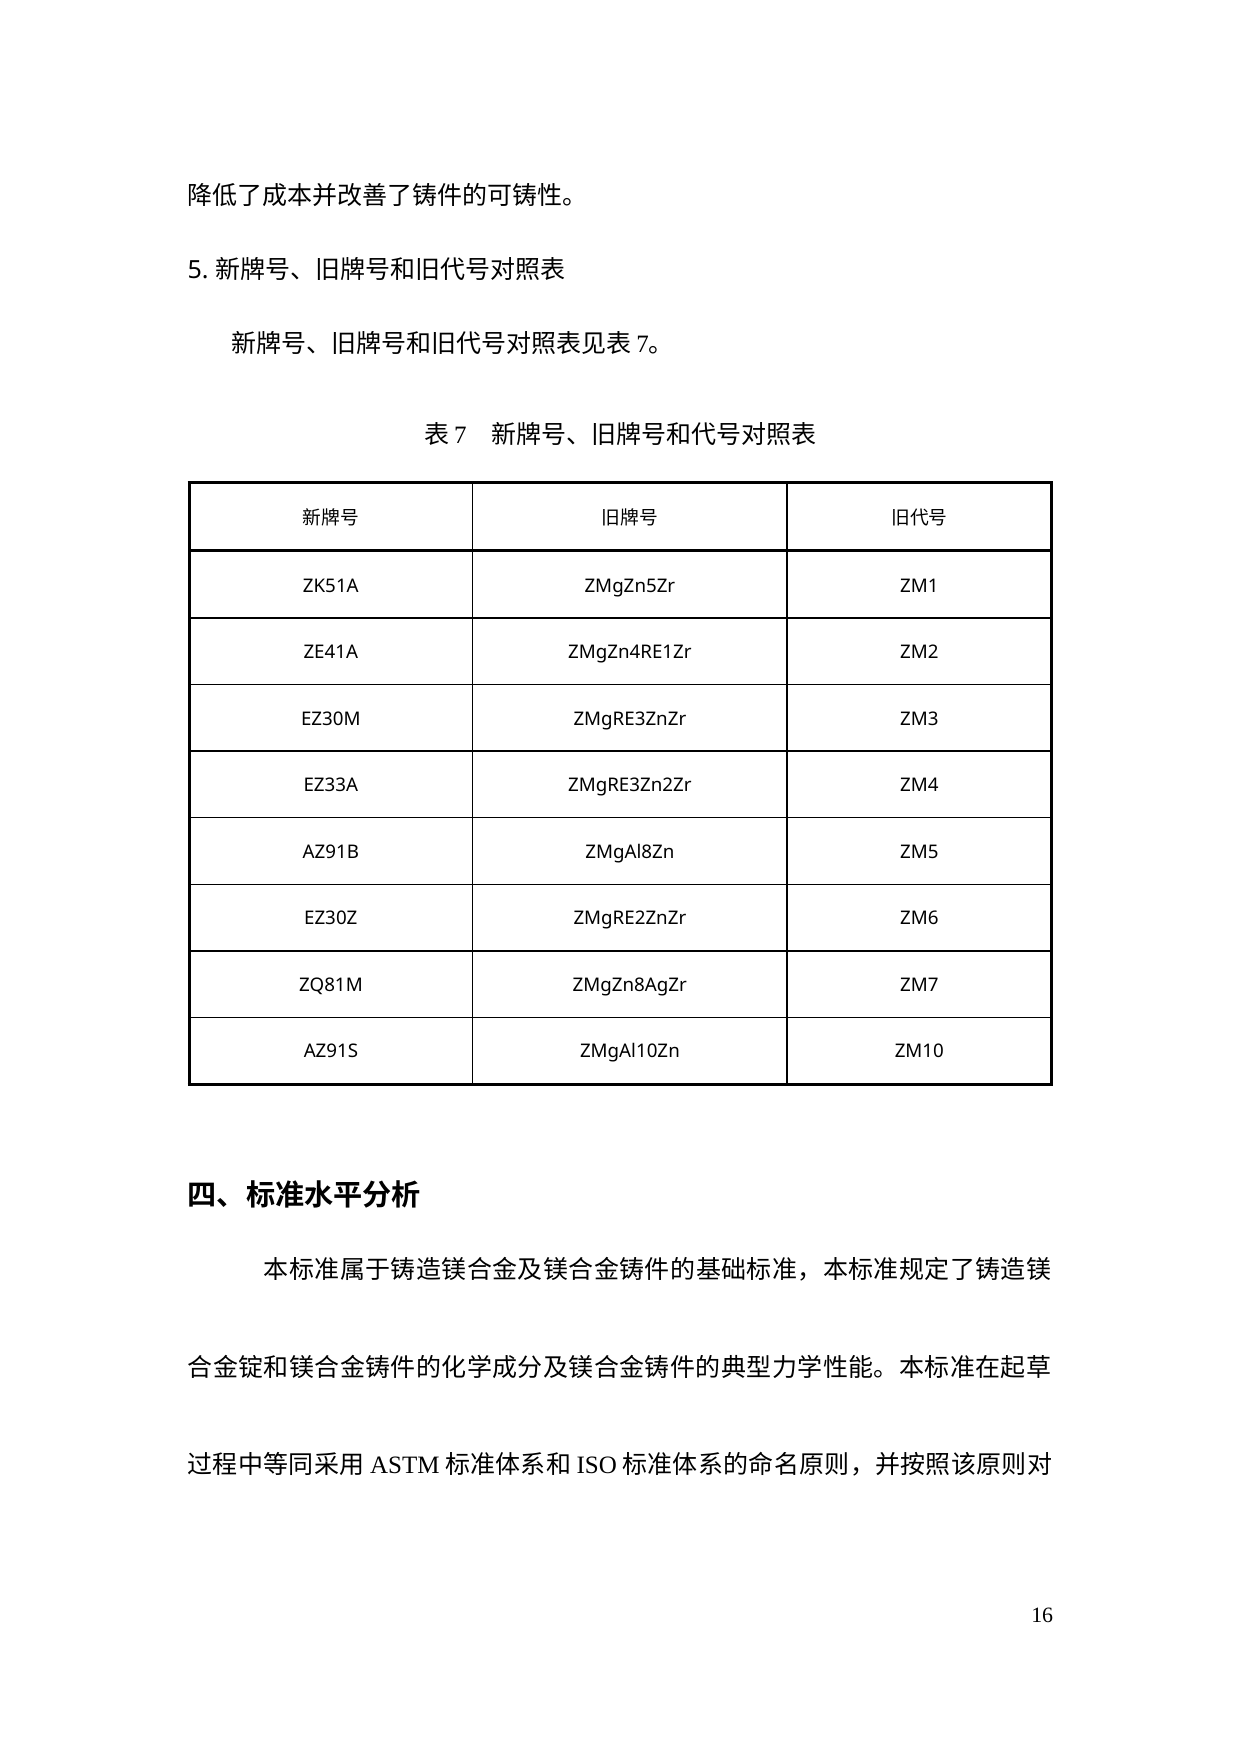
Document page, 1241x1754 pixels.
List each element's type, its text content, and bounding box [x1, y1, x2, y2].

table_cell ZMgZn5Zr [473, 552, 786, 617]
text 5. 新牌号、旧牌号和旧代号对照表 [187, 235, 1053, 300]
table_cell EZ30M [191, 685, 472, 750]
table_header 旧牌号 [473, 484, 786, 549]
table_cell ZM7 [788, 952, 1050, 1017]
table_cell ZMgZn4RE1Zr [473, 619, 786, 684]
text 新牌号、旧牌号和旧代号对照表见表7。 [187, 309, 1053, 374]
table_cell ZM1 [788, 552, 1050, 617]
table_cell ZE41A [191, 619, 472, 684]
table_cell ZMgZn8AgZr [473, 952, 786, 1017]
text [187, 1235, 1053, 1495]
table_cell ZM4 [788, 752, 1050, 817]
table_cell ZQ81M [191, 952, 472, 1017]
table_cell ZMgRE3ZnZr [473, 685, 786, 750]
table_cell ZMgRE2ZnZr [473, 885, 786, 950]
table_cell ZMgRE3Zn2Zr [473, 752, 786, 817]
table_cell ZM3 [788, 685, 1050, 750]
table_cell ZM2 [788, 619, 1050, 684]
table_cell ZM6 [788, 885, 1050, 950]
table_header 旧代号 [788, 484, 1050, 549]
table_cell ZM10 [788, 1018, 1050, 1083]
table_cell AZ91S [191, 1018, 472, 1083]
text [187, 161, 1053, 226]
table_header 新牌号 [191, 484, 472, 549]
table_cell ZM5 [788, 818, 1050, 883]
table_cell ZMgAl10Zn [473, 1018, 786, 1083]
table_cell AZ91B [191, 818, 472, 883]
text 表7 新牌号、旧牌号和代号对照表 [187, 400, 1053, 465]
table_cell ZMgAl8Zn [473, 818, 786, 883]
text 四、标准水平分析 [187, 1160, 1053, 1225]
table_cell ZK51A [191, 552, 472, 617]
table_cell EZ30Z [191, 885, 472, 950]
table_cell EZ33A [191, 752, 472, 817]
